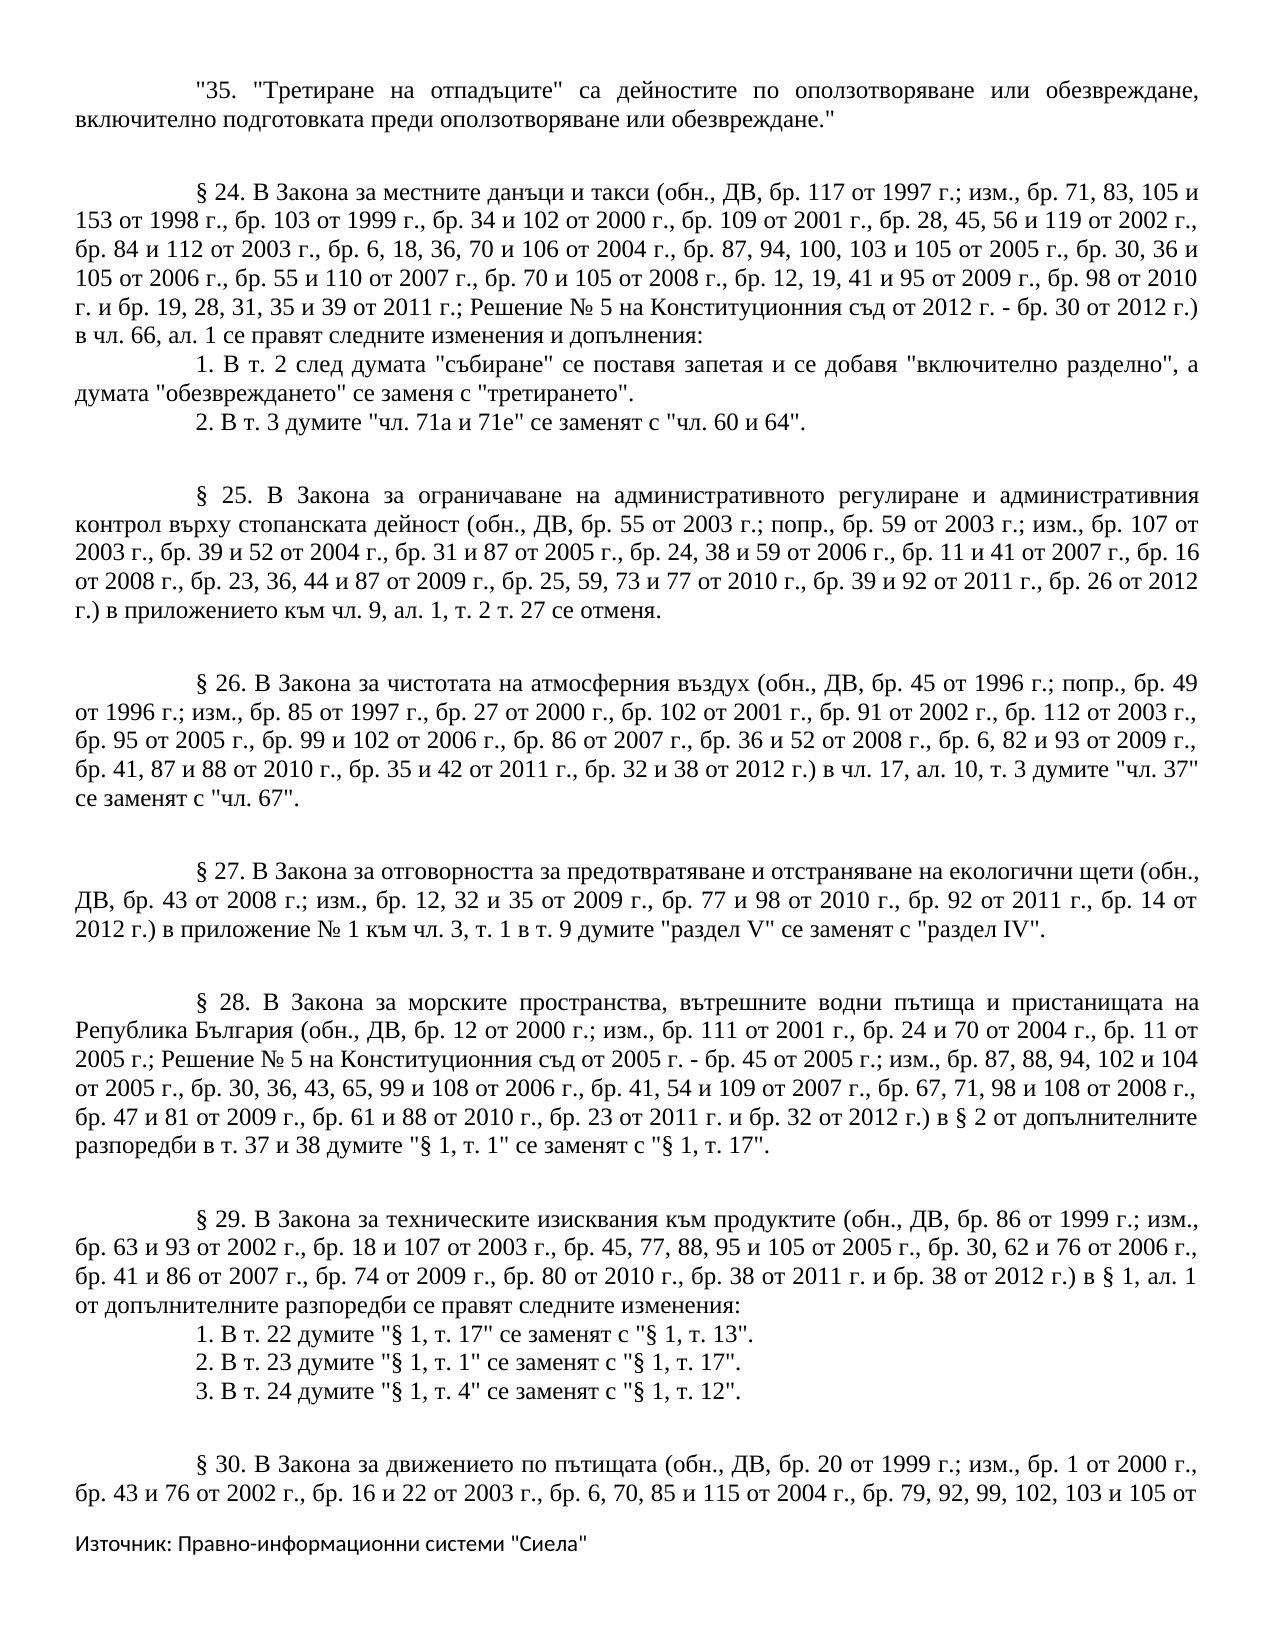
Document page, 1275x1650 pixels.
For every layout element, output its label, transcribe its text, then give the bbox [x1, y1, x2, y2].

text § 29. В Закона за техническите изисквания към продуктите (обн., ДВ, бр. 86 от 1999 г.; изм., бр. 63 и 93 от 2002 г., бр. 18 и 107 от 2003 г., бр. 45, 77, 88, 95 и 105 от 2005 г., бр. 30, 62 и 76 от 2006 г., бр. 41 и 86 от 2007 г., бр. 74 от 2009 г., бр. 80 от 2010 г., бр. 38 от 2011 г. и бр. 38 от 2012 г.) в § 1, ал. 1 от допълнителните разпоредби се правят следните изменения: [75, 1204, 1200, 1319]
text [75, 1449, 1200, 1507]
text 1. В т. 2 след думата "събиране" се поставя запетая и се добавя "включително разделно", а думата "обезвреждането" се заменя с "третирането". [75, 349, 1200, 407]
text 2. В т. 23 думите "§ 1, т. 1" се заменят с "§ 1, т. 17". [75, 1347, 1200, 1376]
text § 25. В Закона за ограничаване на административното регулиране и административния контрол върху стопанската дейност (обн., ДВ, бр. 55 от 2003 г.; попр., бр. 59 от 2003 г.; изм., бр. 107 от 2003 г., бр. 39 и 52 от 2004 г., бр. 31 и 87 от 2005 г., бр. 24, 38 и 59 от 2006 г., бр. 11 и 41 от 2007 г., бр. 16 от 2008 г., бр. 23, 36, 44 и 87 от 2009 г., бр. 25, 59, 73 и 77 от 2010 г., бр. 39 и 92 от 2011 г., бр. 26 от 2012 г.) в приложението към чл. 9, ал. 1, т. 2 т. 27 се отменя. [75, 480, 1200, 624]
text 3. В т. 24 думите "§ 1, т. 4" се заменят с "§ 1, т. 12". [75, 1376, 1200, 1405]
text § 27. В Закона за отговорността за предотвратяване и отстраняване на екологични щети (обн., ДВ, бр. 43 от 2008 г.; изм., бр. 12, 32 и 35 от 2009 г., бр. 77 и 98 от 2010 г., бр. 92 от 2011 г., бр. 14 от 2012 г.) в приложение № 1 към чл. 3, т. 1 в т. 9 думите "раздел V" се заменят с "раздел ІV". [75, 856, 1200, 942]
text 1. В т. 22 думите "§ 1, т. 17" се заменят с "§ 1, т. 13". [75, 1319, 1200, 1347]
text § 28. В Закона за морските пространства, вътрешните водни пътища и пристанищата на Република България (обн., ДВ, бр. 12 от 2000 г.; изм., бр. 111 от 2001 г., бр. 24 и 70 от 2004 г., бр. 11 от 2005 г.; Решение № 5 на Конституционния съд от 2005 г. - бр. 45 от 2005 г.; изм., бр. 87, 88, 94, 102 и 104 от 2005 г., бр. 30, 36, 43, 65, 99 и 108 от 2006 г., бр. 41, 54 и 109 от 2007 г., бр. 67, 71, 98 и 108 от 2008 г., бр. 47 и 81 от 2009 г., бр. 61 и 88 от 2010 г., бр. 23 от 2011 г. и бр. 32 от 2012 г.) в § 2 от допълнителните разпоредби в т. 37 и 38 думите "§ 1, т. 1" се заменят с "§ 1, т. 17". [75, 987, 1200, 1159]
text § 26. В Закона за чистотата на атмосферния въздух (обн., ДВ, бр. 45 от 1996 г.; попр., бр. 49 от 1996 г.; изм., бр. 85 от 1997 г., бр. 27 от 2000 г., бр. 102 от 2001 г., бр. 91 от 2002 г., бр. 112 от 2003 г., бр. 95 от 2005 г., бр. 99 и 102 от 2006 г., бр. 86 от 2007 г., бр. 36 и 52 от 2008 г., бр. 6, 82 и 93 от 2009 г., бр. 41, 87 и 88 от 2010 г., бр. 35 и 42 от 2011 г., бр. 32 и 38 от 2012 г.) в чл. 17, ал. 10, т. 3 думите "чл. 37" се заменят с "чл. 67". [75, 668, 1200, 812]
text 2. В т. 3 думите "чл. 71а и 71е" се заменят с "чл. 60 и 64". [75, 407, 1200, 436]
text § 24. В Закона за местните данъци и такси (обн., ДВ, бр. 117 от 1997 г.; изм., бр. 71, 83, 105 и 153 от 1998 г., бр. 103 от 1999 г., бр. 34 и 102 от 2000 г., бр. 109 от 2001 г., бр. 28, 45, 56 и 119 от 2002 г., бр. 84 и 112 от 2003 г., бр. 6, 18, 36, 70 и 106 от 2004 г., бр. 87, 94, 100, 103 и 105 от 2005 г., бр. 30, 36 и 105 от 2006 г., бр. 55 и 110 от 2007 г., бр. 70 и 105 от 2008 г., бр. 12, 19, 41 и 95 от 2009 г., бр. 98 от 2010 г. и бр. 19, 28, 31, 35 и 39 от 2011 г.; Решение № 5 на Конституционния съд от 2012 г. - бр. 30 от 2012 г.) в чл. 66, ал. 1 се правят следните изменения и допълнения: [75, 177, 1200, 349]
text "35. "Третиране на отпадъците" са дейностите по оползотворяване или обезвреждане, включително подготовката преди оползотворяване или обезвреждане." [75, 75, 1200, 132]
